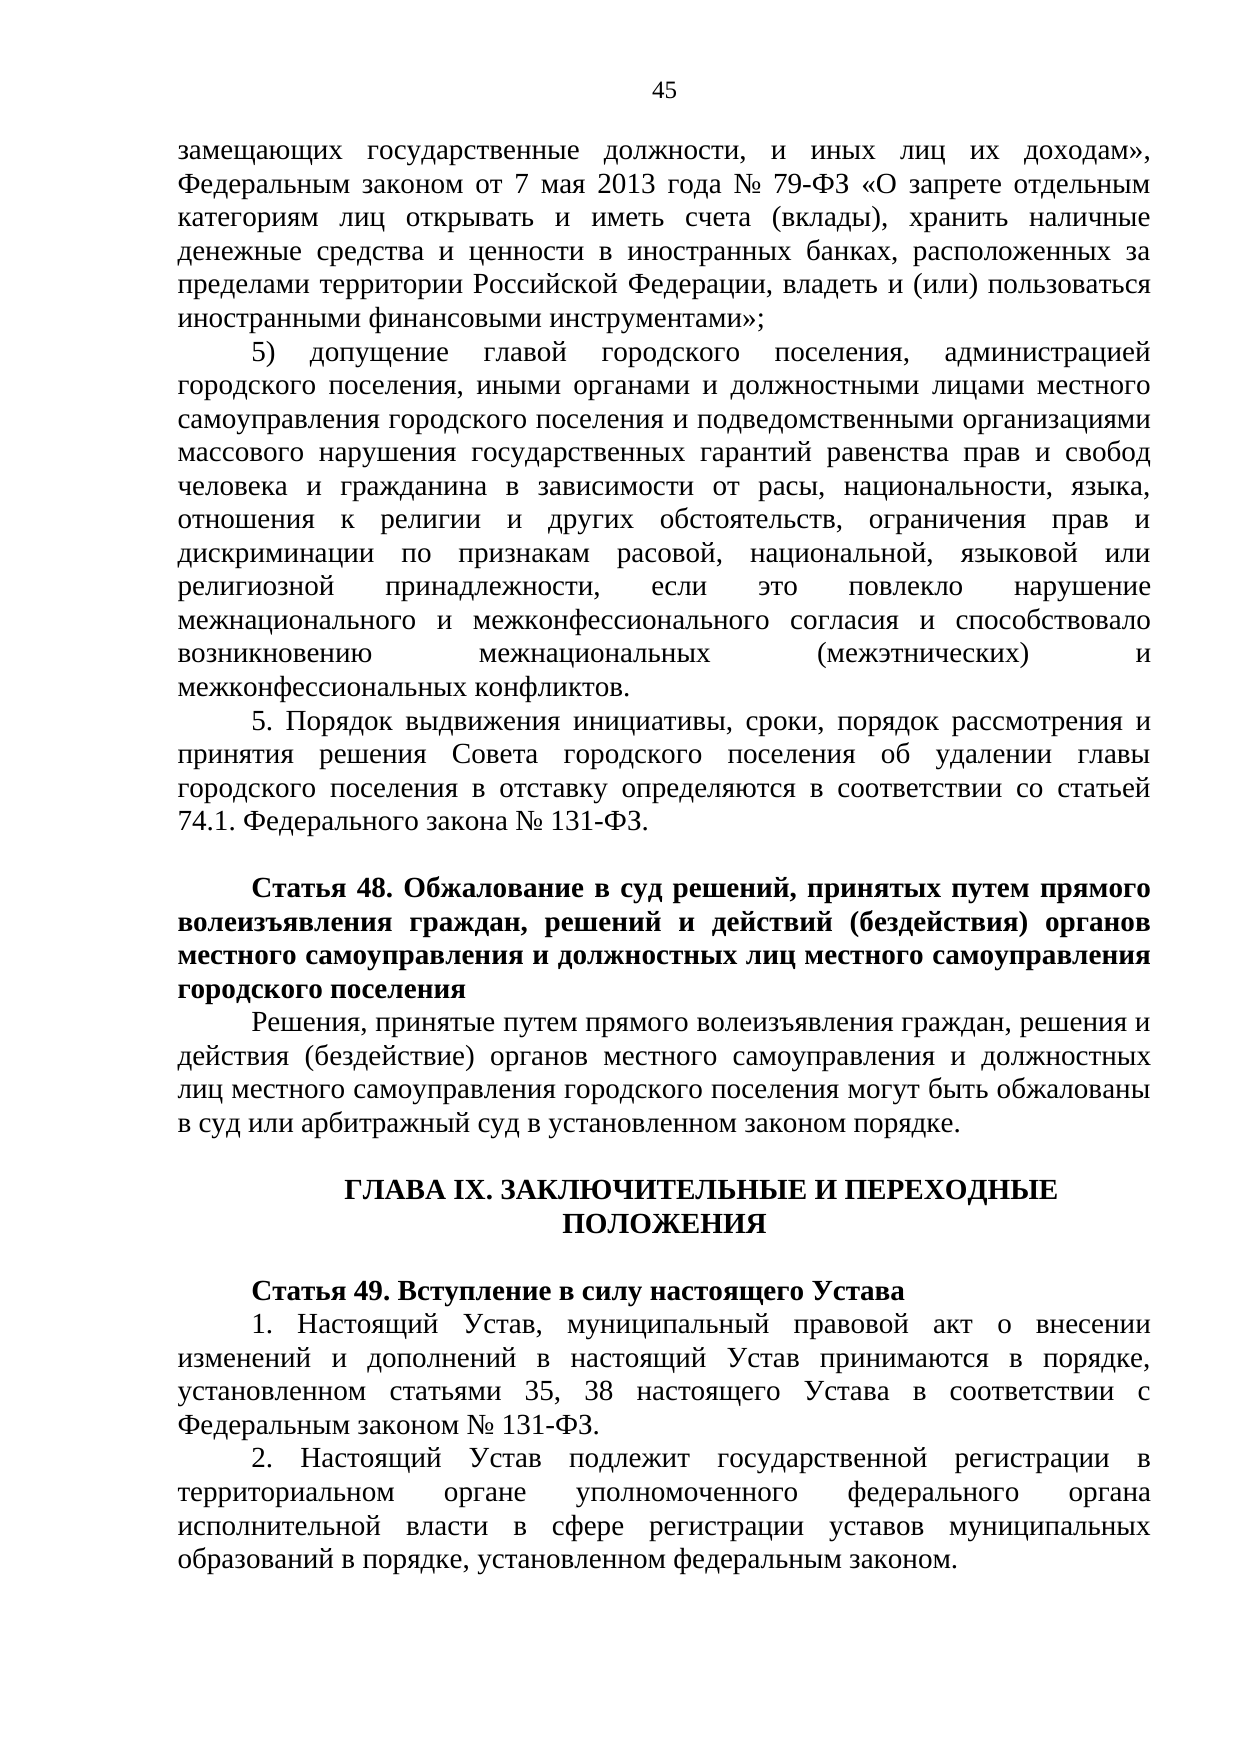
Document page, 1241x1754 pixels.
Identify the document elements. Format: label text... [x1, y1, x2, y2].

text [177, 132, 1152, 334]
text 5) допущение главой городского поселения, администрацией городского поселения, иными органами и должностными лицами местного самоуправления городского поселения и подведомственными организациями массового нарушения государственных гарантий равенства прав и свобод человека и гражданина в зависимости от расы, национальности, языка, отношения к религии и других обстоятельств, ограничения прав и дискриминации по признакам расовой, национальной, языковой или религиозной принадлежности, если это повлекло нарушение межнационального и межконфессионального согласия и способствовало возникновению межнациональных (межэтнических) и межконфессиональных конфликтов. [177, 334, 1152, 703]
text 1. Настоящий Устав, муниципальный правовой акт о внесении изменений и дополнений в настоящий Устав принимаются в порядке, установленном статьями 35, 38 настоящего Устава в соответствии с Федеральным законом № 131-ФЗ. [177, 1306, 1152, 1441]
text 2. Настоящий Устав подлежит государственной регистрации в территориальном органе уполномоченного федерального органа исполнительной власти в сфере регистрации уставов муниципальных образований в порядке, установленном федеральным законом. [177, 1441, 1152, 1575]
text Статья 49. Вступление в силу настоящего Устава [177, 1273, 1152, 1306]
text Статья 48. Обжалование в суд решений, принятых путем прямого волеизъявления граждан, решений и действий (бездействия) органов местного самоуправления и должностных лиц местного самоуправления городского поселения [177, 870, 1152, 1004]
text Решения, принятые путем прямого волеизъявления граждан, решения и действия (бездействие) органов местного самоуправления и должностных лиц местного самоуправления городского поселения могут быть обжалованы в суд или арбитражный суд в установленном законом порядке. [177, 1004, 1152, 1139]
text 5. Порядок выдвижения инициативы, сроки, порядок рассмотрения и принятия решения Совета городского поселения об удалении главы городского поселения в отставку определяются в соответствии со статьей 74.1. Федерального закона № 131-ФЗ. [177, 703, 1152, 837]
text ГЛАВА IX. ЗАКЛЮЧИТЕЛЬНЫЕ И ПЕРЕХОДНЫЕ ПОЛОЖЕНИЯ [177, 1172, 1152, 1239]
